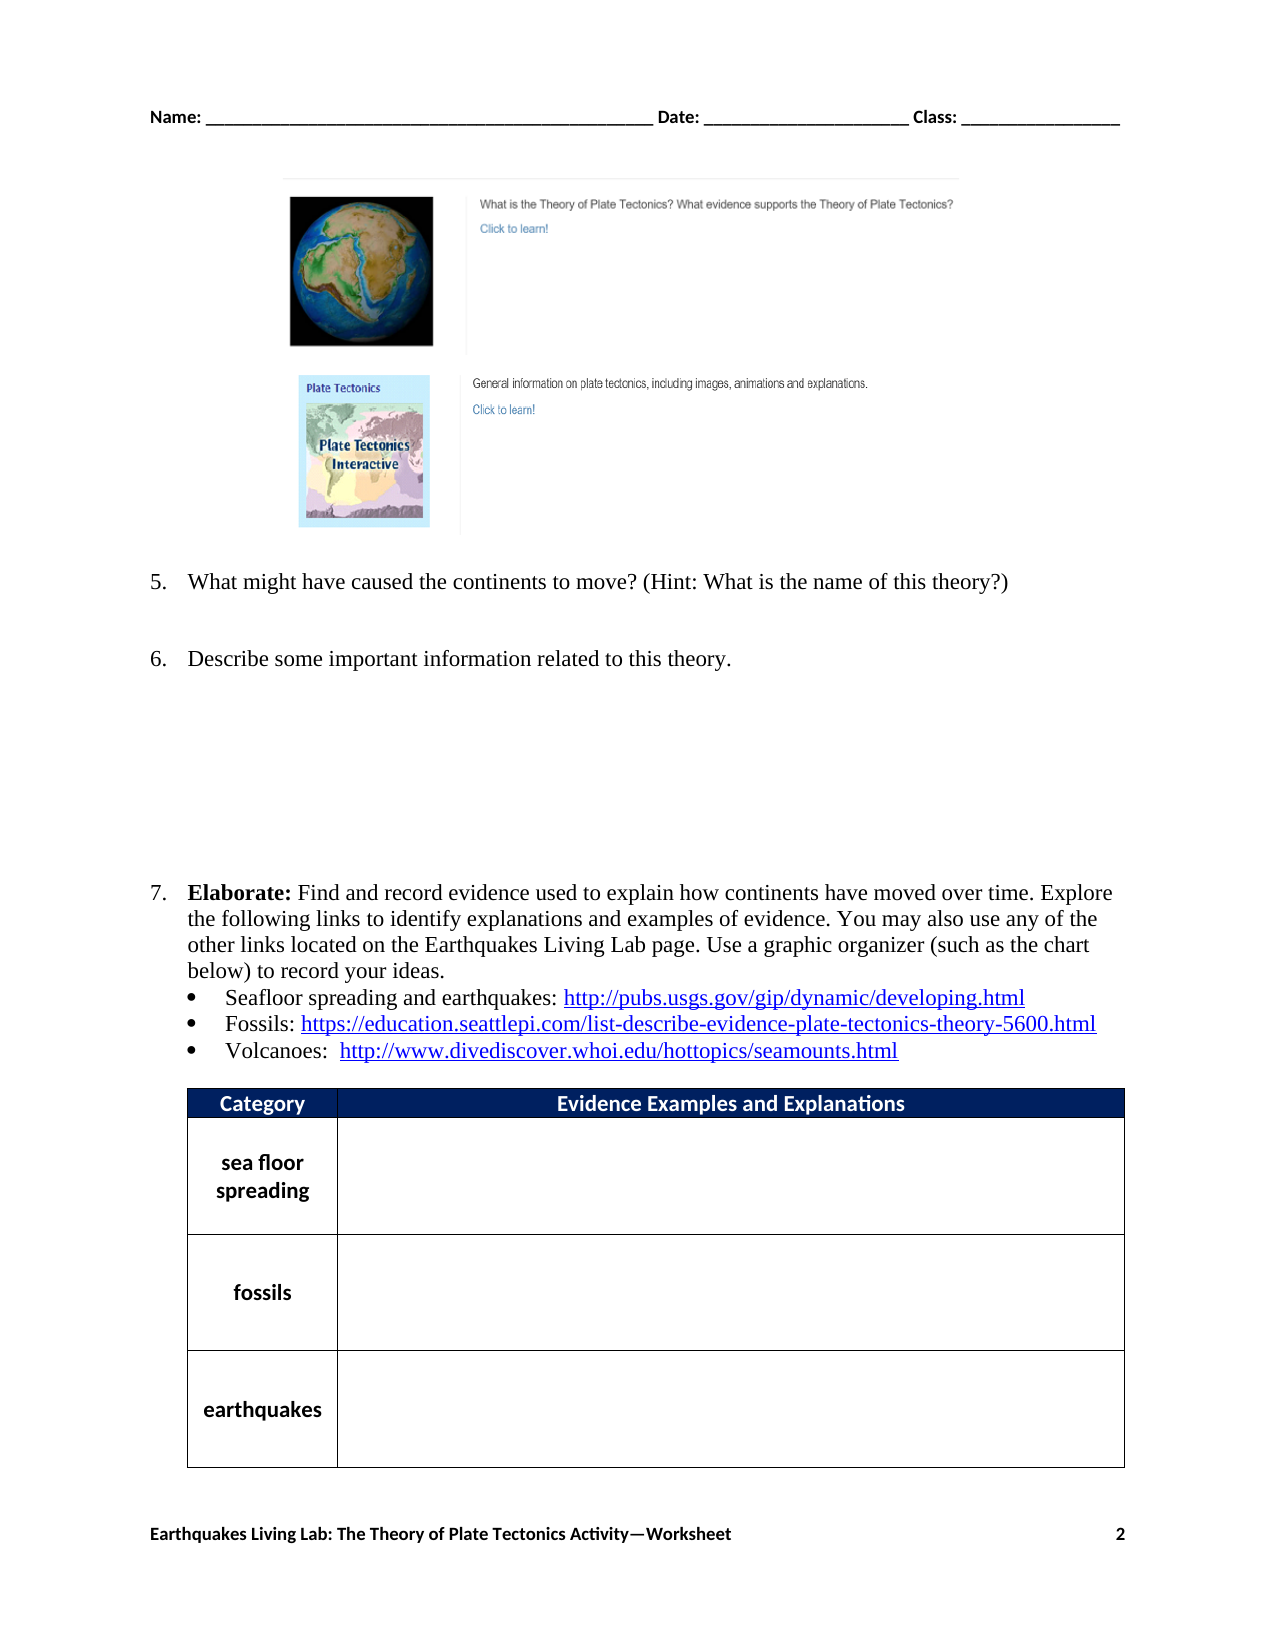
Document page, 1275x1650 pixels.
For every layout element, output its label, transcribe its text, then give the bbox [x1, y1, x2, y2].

table_cell fossils [188, 1235, 337, 1350]
list Volcanoes: http://www.divediscover.whoi.edu/hottopics/seamounts.html [187, 1037, 1125, 1063]
list What might have caused the continents to move? (Hint: What is the name of this theory?) [150, 568, 1125, 594]
table_cell earthquakes [188, 1351, 337, 1467]
table_header Category [188, 1089, 337, 1117]
list Fossils: https://education.seattlepi.com/list-describe-evidence-plate-tectonics-theory-5600.html [187, 1010, 1125, 1037]
list Elaborate: Find and record evidence used to explain how continents have moved over time. Explore the following links to identify explanations and examples of evidence. You may also use any of the other links located on the Earthquakes Living Lab page. Use a graphic organizer (such as the chart below) to record your ideas. [150, 878, 1125, 984]
table_header Evidence Examples and Explanations [338, 1089, 1124, 1117]
table_cell [338, 1235, 1124, 1350]
picture [295, 365, 869, 535]
table_cell [338, 1351, 1124, 1467]
list Describe some important information related to this theory. [150, 645, 1125, 672]
table_cell [338, 1118, 1124, 1234]
picture [282, 178, 960, 355]
list Seafloor spreading and earthquakes: http://pubs.usgs.gov/gip/dynamic/developing.html [187, 984, 1125, 1010]
table_cell sea floor spreading [188, 1118, 337, 1234]
